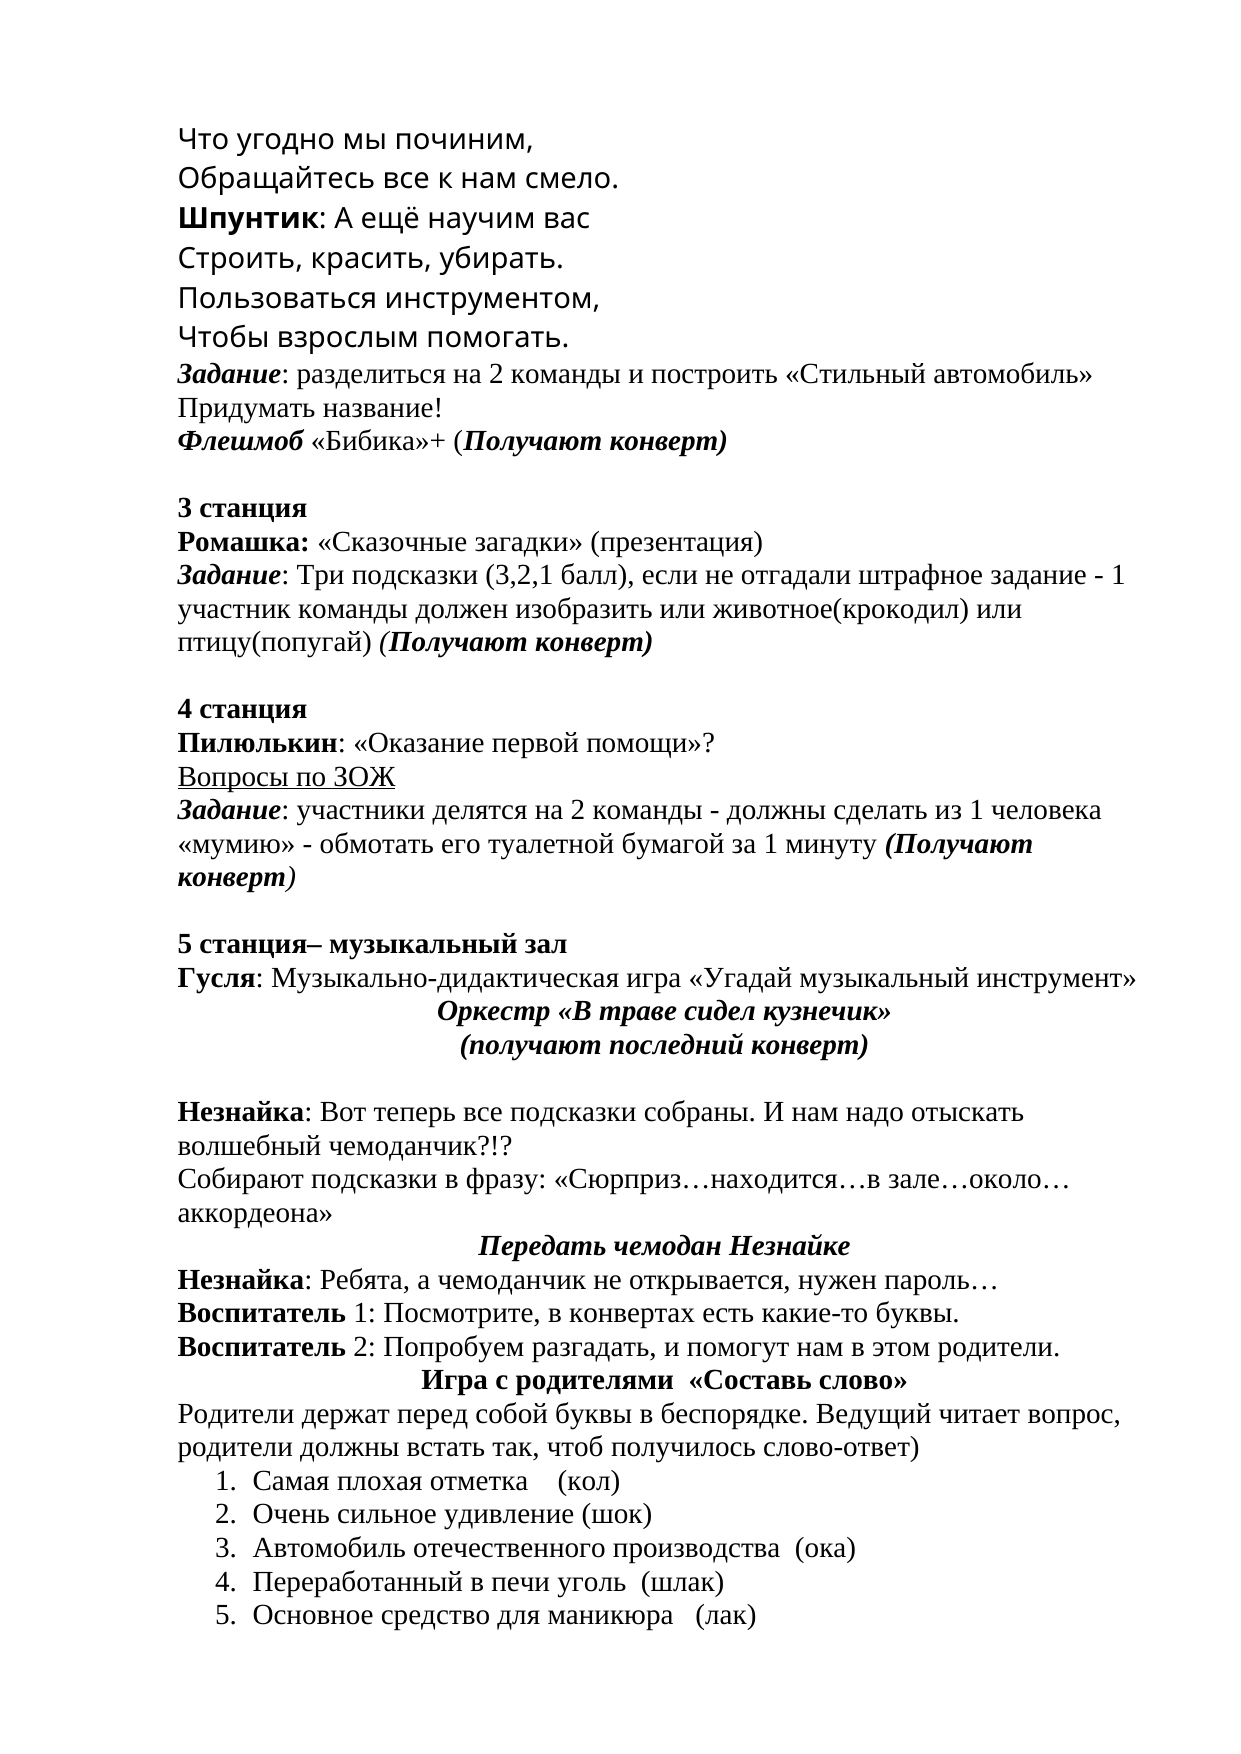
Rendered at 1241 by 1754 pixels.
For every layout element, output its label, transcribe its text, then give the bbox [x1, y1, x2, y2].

text Гусля: Музыкально-дидактическая игра «Угадай музыкальный инструмент» [177, 960, 1152, 993]
text Оркестр «В траве сидел кузнечик» [177, 993, 1152, 1027]
text Ромашка: «Сказочные загадки» (презентация) Задание: Три подсказки (3,2,1 балл), если не отгадали штрафное задание - 1 участник команды должен изобразить или животное(крокодил) или птицу(попугай) (Получают конверт) [177, 524, 1152, 658]
list Самая плохая отметка (кол) [215, 1463, 1152, 1497]
text Собирают подсказки в фразу: «Сюрприз…находится…в зале…около…аккордеона» [177, 1161, 1152, 1228]
text Шпунтик: А ещё научим вас [177, 197, 1152, 237]
text Вопросы по ЗОЖ [177, 759, 1152, 792]
text Что угодно мы починим, [177, 118, 1152, 158]
text Придумать название! [177, 390, 1152, 423]
text Воспитатель 1: Посмотрите, в конвертах есть какие-то буквы. [177, 1295, 1152, 1329]
text 3 станция [177, 490, 1152, 524]
text Игра с родителями «Составь слово» [177, 1362, 1152, 1396]
text Чтобы взрослым помогать. [177, 317, 1152, 356]
text Задание: разделиться на 2 команды и построить «Стильный автомобиль» [177, 356, 1152, 390]
list Переработанный в печи уголь (шлак) [215, 1564, 1152, 1597]
list Очень сильное удивление (шок) [215, 1497, 1152, 1530]
text Пользоваться инструментом, [177, 277, 1152, 317]
list Автомобиль отечественного производства (ока) [215, 1530, 1152, 1564]
text Незнайка: Вот теперь все подсказки собраны. И нам надо отыскать волшебный чемоданчик?!? [177, 1094, 1152, 1161]
text 5 станция– музыкальный зал [177, 926, 1152, 960]
text Строить, красить, убирать. [177, 237, 1152, 277]
text Воспитатель 2: Попробуем разгадать, и помогут нам в этом родители. [177, 1329, 1152, 1362]
text Обращайтесь все к нам смело. [177, 158, 1152, 197]
text Пилюлькин: «Оказание первой помощи»? [177, 725, 1152, 759]
text (получают последний конверт) [177, 1027, 1152, 1061]
list Основное средство для маникюра (лак) [215, 1597, 1152, 1631]
text Задание: участники делятся на 2 команды - должны сделать из 1 человека «мумию» - обмотать его туалетной бумагой за 1 минуту (Получают конверт) [177, 792, 1152, 893]
text Флешмоб «Бибика»+ (Получают конверт) [177, 423, 1152, 457]
text Передать чемодан Незнайке [177, 1228, 1152, 1262]
text Незнайка: Ребята, а чемоданчик не открывается, нужен пароль… [177, 1262, 1152, 1295]
text 4 станция [177, 692, 1152, 725]
text Родители держат перед собой буквы в беспорядке. Ведущий читает вопрос, родители должны встать так, чтоб получилось слово-ответ) [177, 1396, 1152, 1463]
